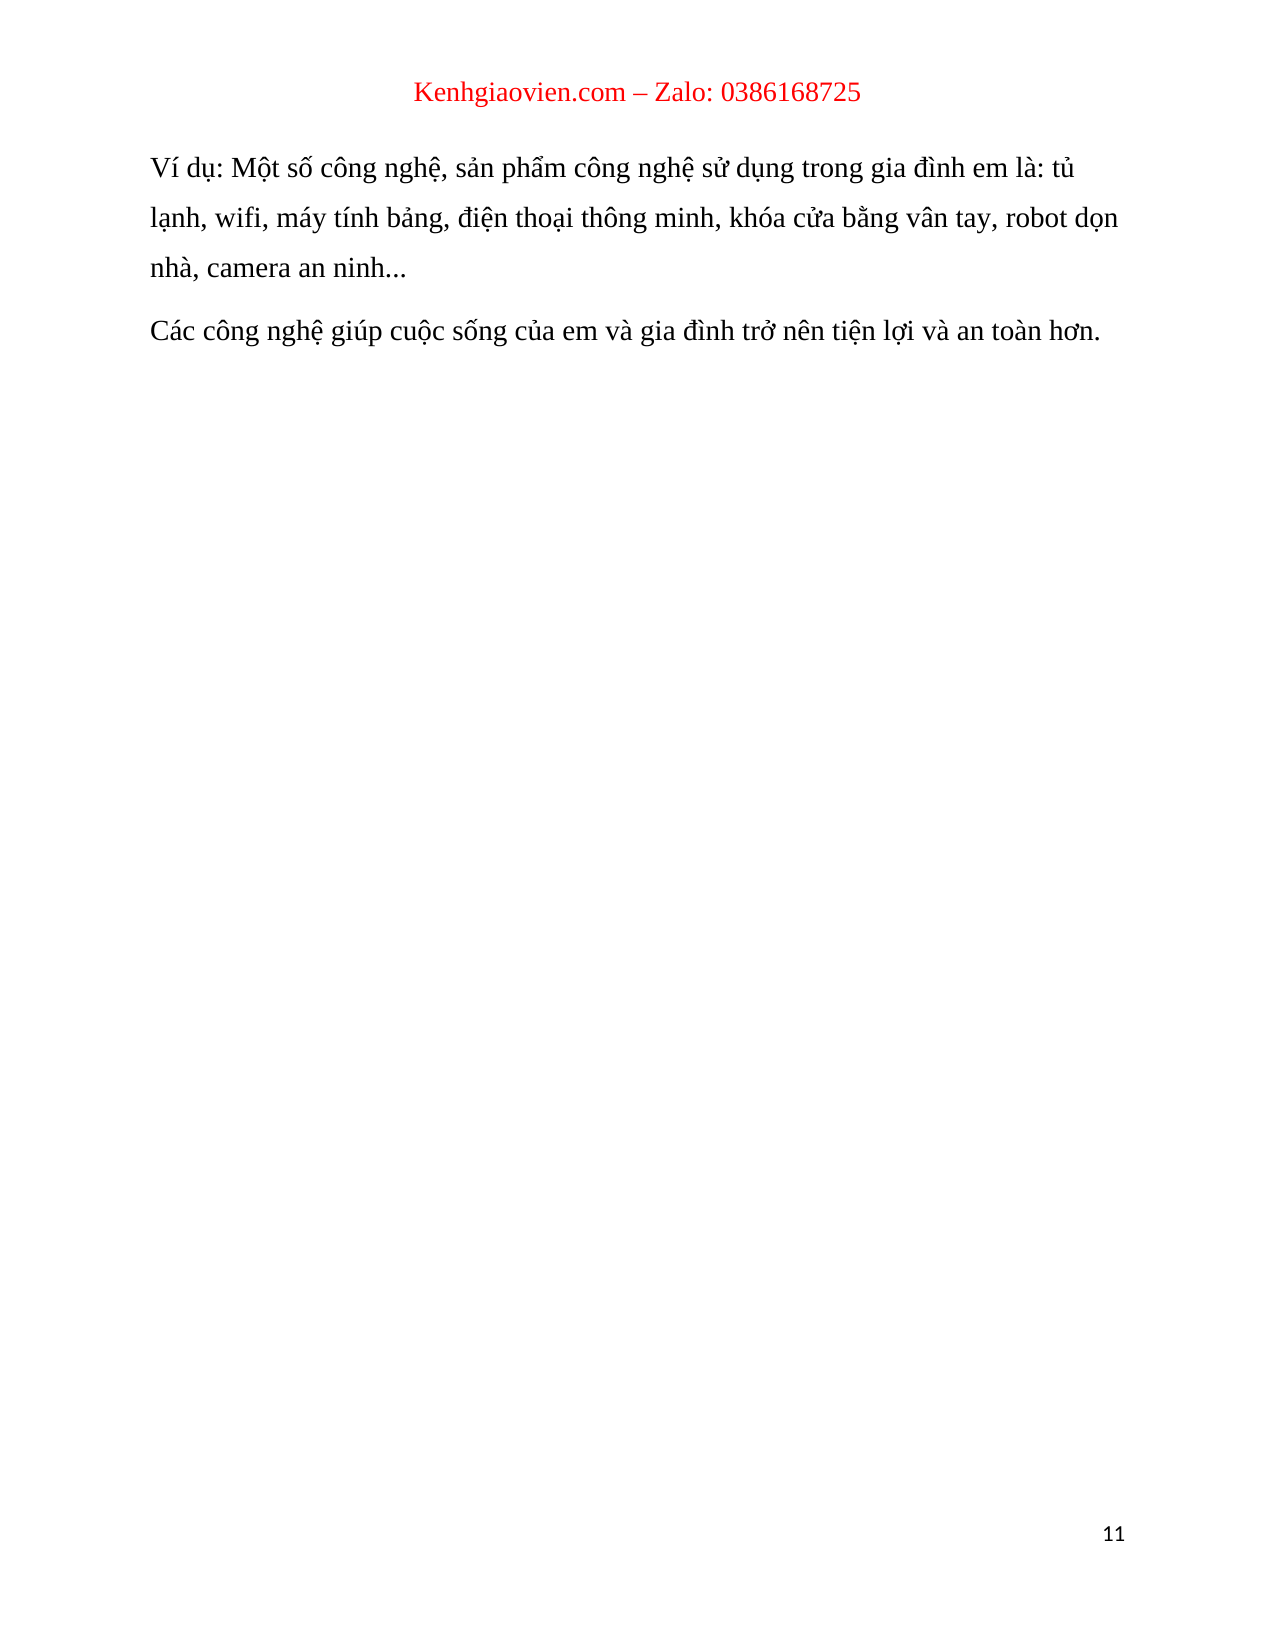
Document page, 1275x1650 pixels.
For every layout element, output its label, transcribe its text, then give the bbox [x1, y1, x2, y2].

text Ví dụ: Một số công nghệ, sản phẩm công nghệ sử dụng trong gia đình em là: tủ lạnh, wifi, máy tính bảng, điện thoại thông minh, khóa cửa bằng vân tay, robot dọn nhà, camera an ninh... [150, 150, 1125, 284]
text Các công nghệ giúp cuộc sống của em và gia đình trở nên tiện lợi và an toàn hơn. [150, 313, 1125, 347]
